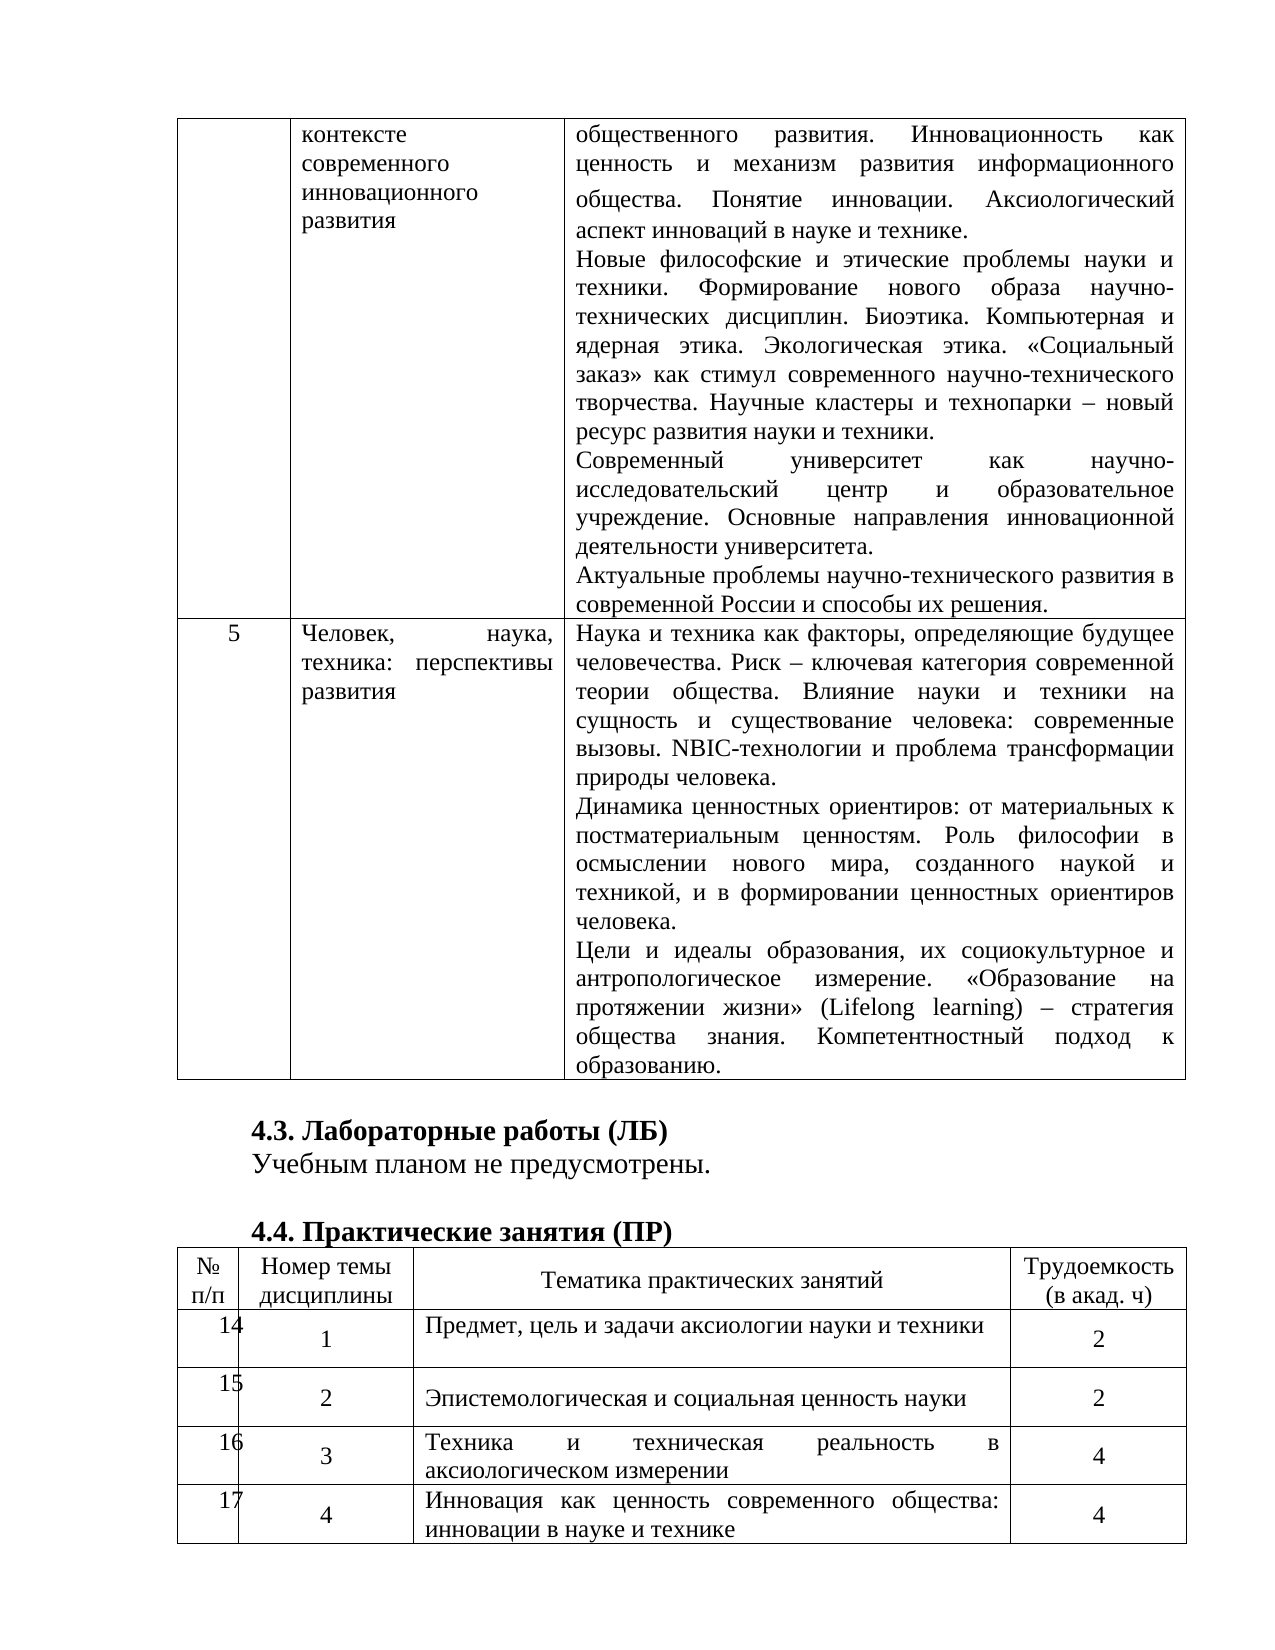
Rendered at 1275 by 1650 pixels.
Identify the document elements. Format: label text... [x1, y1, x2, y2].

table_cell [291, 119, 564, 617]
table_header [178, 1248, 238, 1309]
text 4.3. Лабораторные работы (ЛБ) [177, 1113, 1186, 1147]
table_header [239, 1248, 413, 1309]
text 4.4. Практические занятия (ПР) [177, 1214, 1186, 1247]
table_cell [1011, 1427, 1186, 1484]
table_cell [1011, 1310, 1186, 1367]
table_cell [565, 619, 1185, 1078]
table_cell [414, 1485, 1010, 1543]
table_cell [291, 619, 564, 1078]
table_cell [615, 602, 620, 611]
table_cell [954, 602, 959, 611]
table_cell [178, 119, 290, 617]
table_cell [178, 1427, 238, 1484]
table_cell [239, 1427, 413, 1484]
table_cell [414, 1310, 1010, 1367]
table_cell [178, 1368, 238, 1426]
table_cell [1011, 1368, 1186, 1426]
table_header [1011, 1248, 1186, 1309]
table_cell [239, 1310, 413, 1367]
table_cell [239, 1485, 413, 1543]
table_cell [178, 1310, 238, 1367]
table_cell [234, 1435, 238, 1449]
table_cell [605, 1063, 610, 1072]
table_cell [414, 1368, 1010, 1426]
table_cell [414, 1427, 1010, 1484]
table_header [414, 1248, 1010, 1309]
text Учебным планом не предусмотрены. [177, 1147, 1186, 1180]
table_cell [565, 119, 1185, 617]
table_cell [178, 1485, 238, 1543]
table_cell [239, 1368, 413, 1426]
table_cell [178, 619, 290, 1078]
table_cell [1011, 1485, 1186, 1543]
